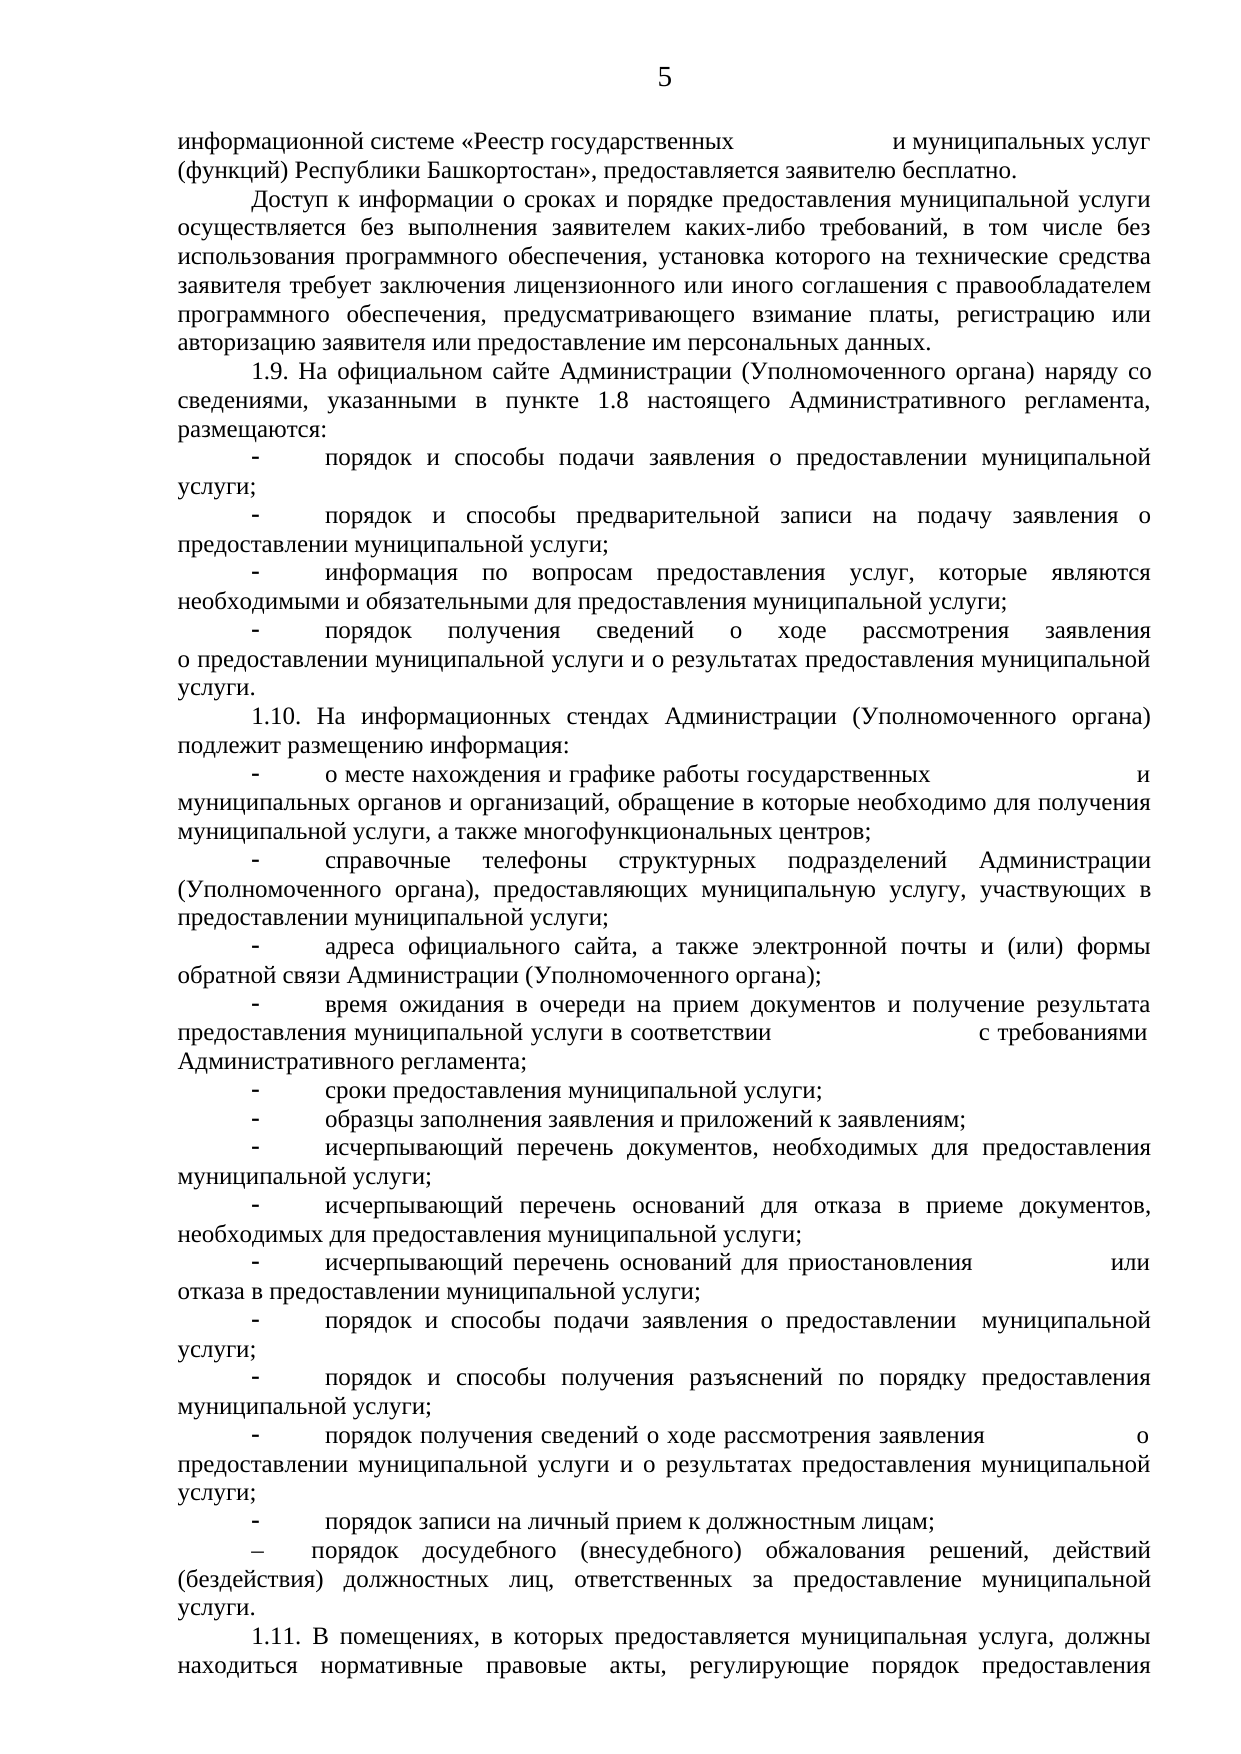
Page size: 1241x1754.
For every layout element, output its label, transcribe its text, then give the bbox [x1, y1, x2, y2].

list порядок записи на личный прием к должностным лицам; [177, 1506, 1152, 1535]
text – порядок досудебного (внесудебного) обжалования решений, действий (бездействия) должностных лиц, ответственных за предоставление муниципальной услуги. [177, 1535, 1152, 1621]
list исчерпывающий перечень оснований для приостановления или отказа в предоставлении муниципальной услуги; [177, 1247, 1152, 1305]
text 1.10. На информационных стендах Администрации (Уполномоченного органа) подлежит размещению информация: [177, 701, 1152, 759]
text 1.9. На официальном сайте Администрации (Уполномоченного органа) наряду со сведениями, указанными в пункте 1.8 настоящего Административного регламента, размещаются: [177, 356, 1152, 442]
list справочные телефоны структурных подразделений Администрации (Уполномоченного органа), предоставляющих муниципальную услугу, участвующих в предоставлении муниципальной услуги; [177, 845, 1152, 931]
list порядок и способы подачи заявления о предоставлении муниципальной услуги; [177, 442, 1152, 500]
list исчерпывающий перечень оснований для отказа в приеме документов, необходимых для предоставления муниципальной услуги; [177, 1190, 1152, 1247]
list порядок получения сведений о ходе рассмотрения заявления о предоставлении муниципальной услуги и о результатах предоставления муниципальной услуги; [177, 1420, 1152, 1506]
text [177, 1621, 1152, 1679]
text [177, 126, 1152, 184]
list порядок получения сведений о ходе рассмотрения заявления о предоставлении муниципальной услуги и о результатах предоставления муниципальной услуги. [177, 615, 1152, 701]
text Доступ к информации о сроках и порядке предоставления муниципальной услуги осуществляется без выполнения заявителем каких-либо требований, в том числе без использования программного обеспечения, установка которого на технические средства заявителя требует заключения лицензионного или иного соглашения с правообладателем программного обеспечения, предусматривающего взимание платы, регистрацию или авторизацию заявителя или предоставление им персональных данных. [177, 184, 1152, 356]
list информация по вопросам предоставления услуг, которые являются необходимыми и обязательными для предоставления муниципальной услуги; [177, 557, 1152, 615]
list порядок и способы получения разъяснений по порядку предоставления муниципальной услуги; [177, 1362, 1152, 1420]
list адреса официального сайта, а также электронной почты и (или) формы обратной связи Администрации (Уполномоченного органа); [177, 931, 1152, 989]
list порядок и способы подачи заявления о предоставлении муниципальной услуги; [177, 1305, 1152, 1362]
list исчерпывающий перечень документов, необходимых для предоставления муниципальной услуги; [177, 1132, 1152, 1190]
list образцы заполнения заявления и приложений к заявлениям; [177, 1104, 1152, 1132]
list время ожидания в очереди на прием документов и получение результата предоставления муниципальной услуги в соответствии с требованиями Административного регламента; [177, 989, 1152, 1075]
list о месте нахождения и графике работы государственных и муниципальных органов и организаций, обращение в которые необходимо для получения муниципальной услуги, а также многофункциональных центров; [177, 759, 1152, 845]
list порядок и способы предварительной записи на подачу заявления о предоставлении муниципальной услуги; [177, 500, 1152, 557]
list сроки предоставления муниципальной услуги; [177, 1075, 1152, 1104]
